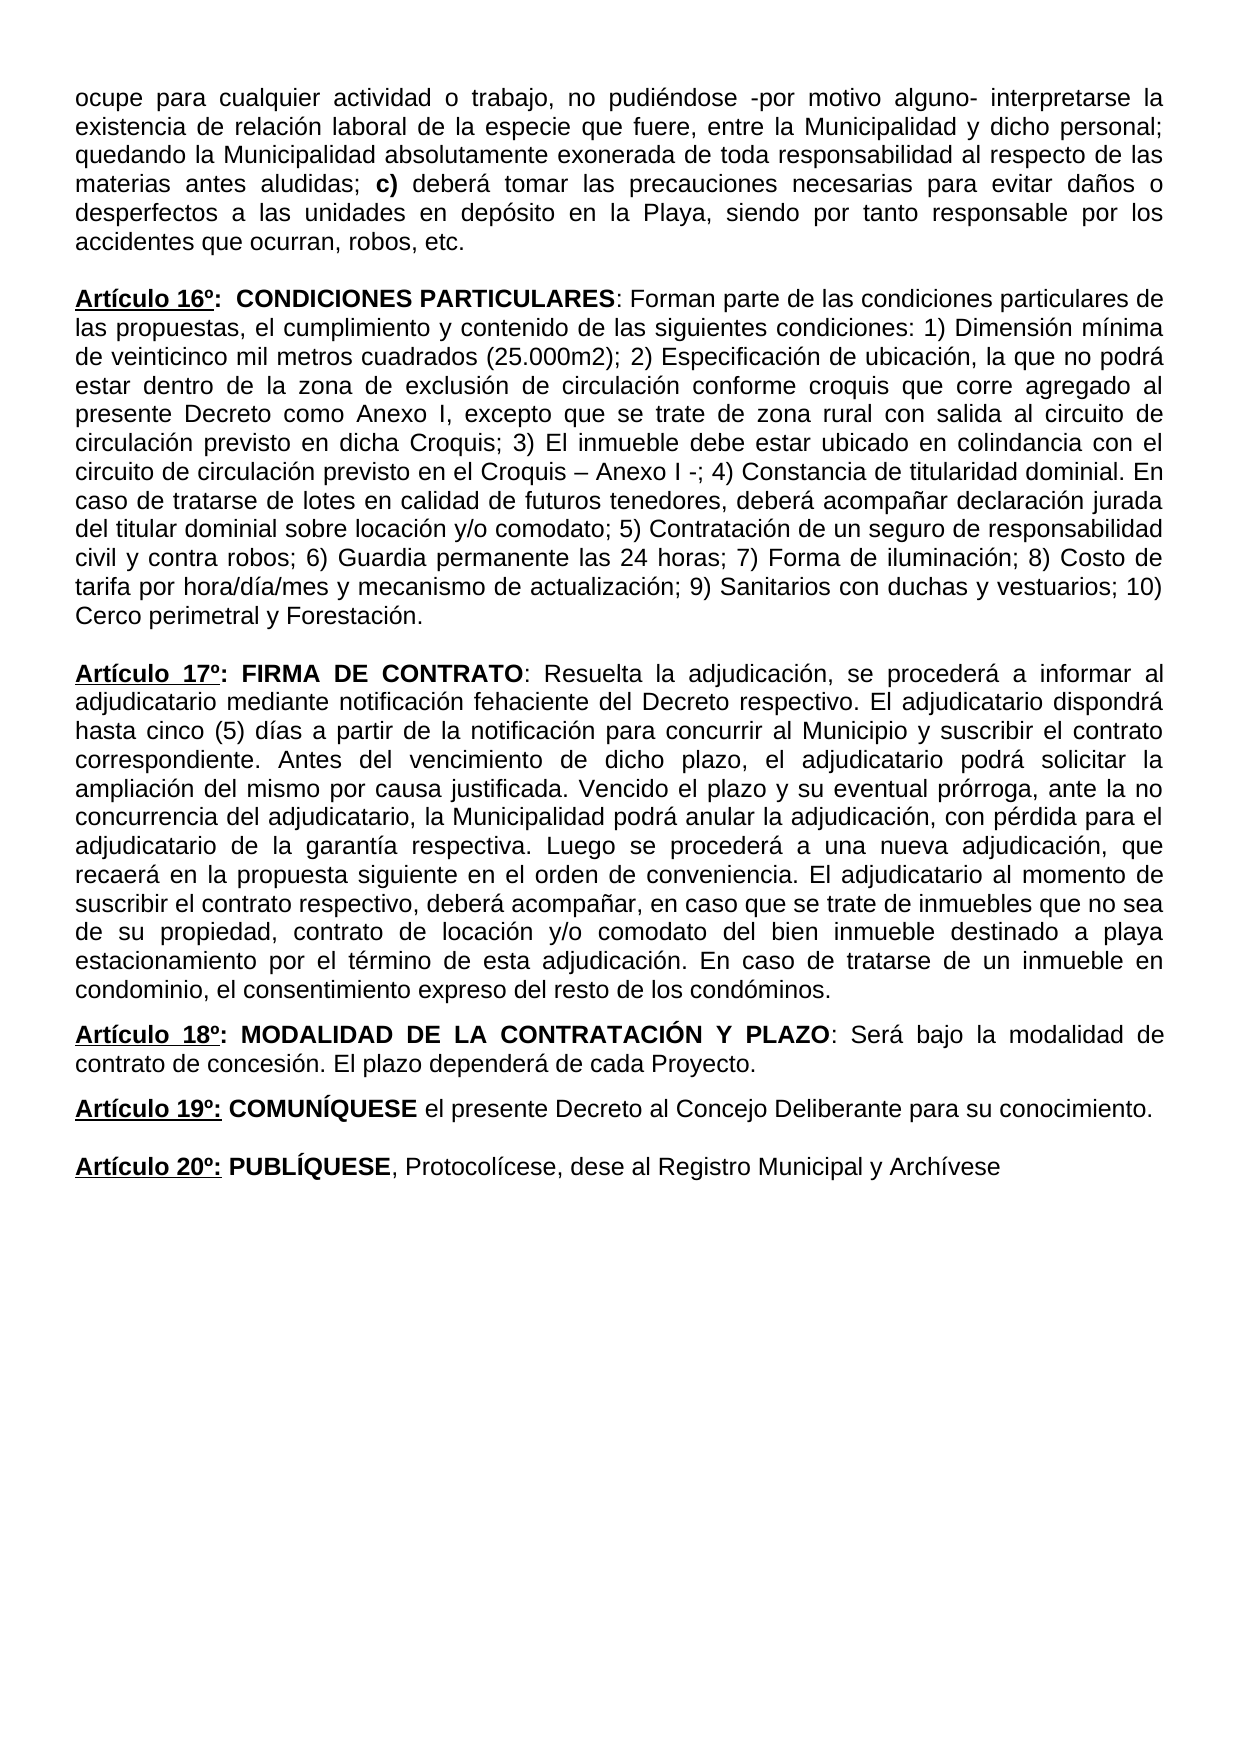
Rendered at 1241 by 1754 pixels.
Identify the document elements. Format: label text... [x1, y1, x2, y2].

text Artículo 18º: MODALIDAD DE LA CONTRATACIÓN Y PLAZO: Será bajo la modalidad de contrato de concesión. El plazo dependerá de cada Proyecto. [75, 1020, 1165, 1078]
text Artículo 19º: COMUNÍQUESE el presente Decreto al Concejo Deliberante para su conocimiento. [75, 1094, 1165, 1123]
text Artículo 17º: FIRMA DE CONTRATO: Resuelta la adjudicación, se procederá a informar al adjudicatario mediante notificación fehaciente del Decreto respectivo. El adjudicatario dispondrá hasta cinco (5) días a partir de la notificación para concurrir al Municipio y suscribir el contrato correspondiente. Antes del vencimiento de dicho plazo, el adjudicatario podrá solicitar la ampliación del mismo por causa justificada. Vencido el plazo y su eventual prórroga, ante la no concurrencia del adjudicatario, la Municipalidad podrá anular la adjudicación, con pérdida para el adjudicatario de la garantía respectiva. Luego se procederá a una nueva adjudicación, que recaerá en la propuesta siguiente en el orden de conveniencia. El adjudicatario al momento de suscribir el contrato respectivo, deberá acompañar, en caso que se trate de inmuebles que no sea de su propiedad, contrato de locación y/o comodato del bien inmueble destinado a playa estacionamiento por el término de esta adjudicación. En caso de tratarse de un inmueble en condominio, el consentimiento expreso del resto de los condóminos. [75, 658, 1165, 1003]
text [75, 83, 1165, 255]
text Artículo 20º: PUBLÍQUESE, Protocolícese, dese al Registro Municipal y Archívese [75, 1152, 1165, 1181]
text Artículo 16º: CONDICIONES PARTICULARES: Forman parte de las condiciones particulares de las propuestas, el cumplimiento y contenido de las siguientes condiciones: 1) Dimensión mínima de veinticinco mil metros cuadrados (25.000m2); 2) Especificación de ubicación, la que no podrá estar dentro de la zona de exclusión de circulación conforme croquis que corre agregado al presente Decreto como Anexo I, excepto que se trate de zona rural con salida al circuito de circulación previsto en dicha Croquis; 3) El inmueble debe estar ubicado en colindancia con el circuito de circulación previsto en el Croquis – Anexo I -; 4) Constancia de titularidad dominial. En caso de tratarse de lotes en calidad de futuros tenedores, deberá acompañar declaración jurada del titular dominial sobre locación y/o comodato; 5) Contratación de un seguro de responsabilidad civil y contra robos; 6) Guardia permanente las 24 horas; 7) Forma de iluminación; 8) Costo de tarifa por hora/día/mes y mecanismo de actualización; 9) Sanitarios con duchas y vestuarios; 10) Cerco perimetral y Forestación. [75, 284, 1165, 629]
